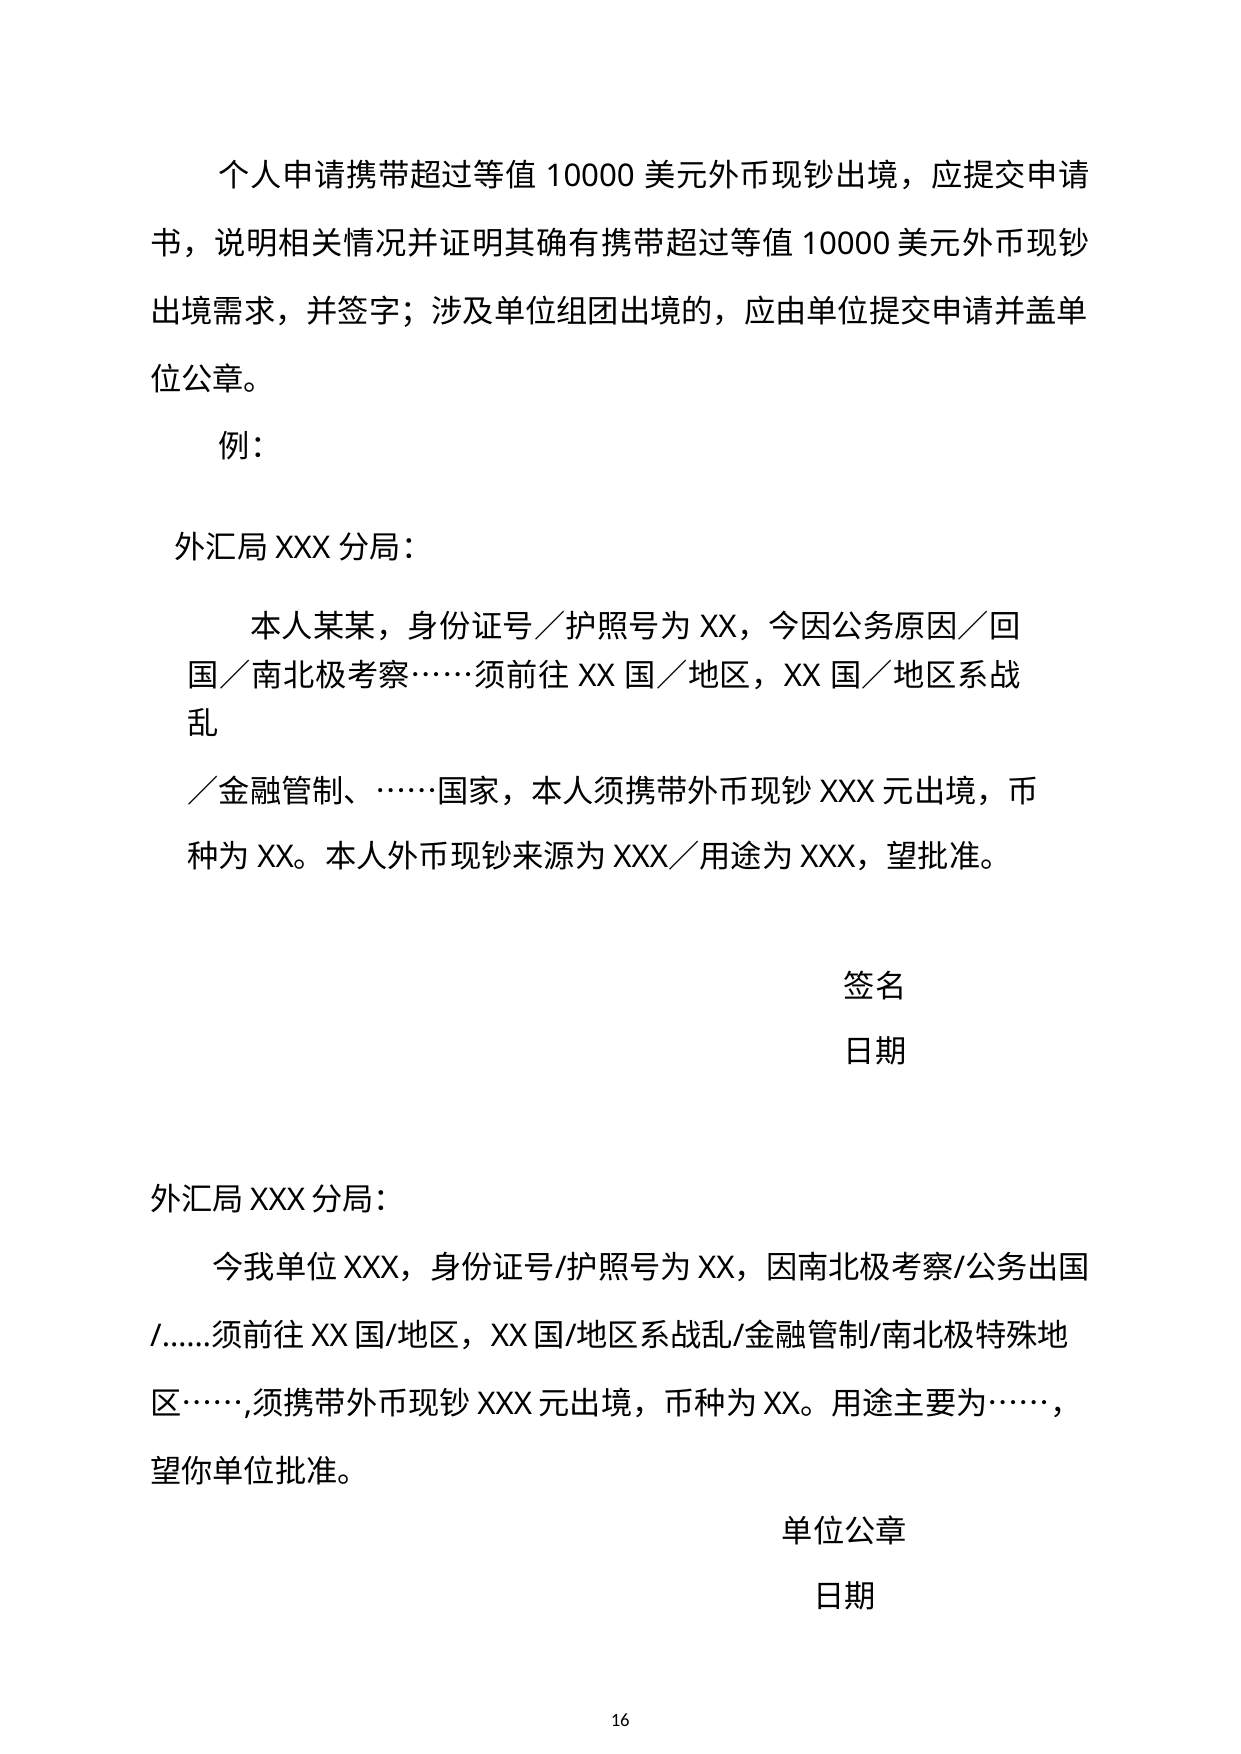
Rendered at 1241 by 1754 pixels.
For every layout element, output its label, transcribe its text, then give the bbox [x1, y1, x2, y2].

text 今我单位XXX，身份证号/护照号为XX，因南北极考察/公务出国/……须前往XX国/地区，XX国/地区系战乱/金融管制/南北极特殊地区……,须携带外币现钞XXX元出境，币种为XX。用途主要为……，望你单位批准。 [150, 1242, 1090, 1491]
text 外汇局 XXX 分局： [150, 530, 1090, 566]
text 外汇局XXX分局： [150, 1174, 1090, 1219]
text 日期 [598, 1579, 1090, 1615]
text 例： [150, 422, 1090, 467]
text ／金融管制、……国家，本人须携带外币现钞 XXX 元出境，币 [187, 775, 1090, 809]
text 种为 XX。本人外币现钞来源为 XXX／用途为 XXX，望批准。 [187, 839, 1090, 874]
text 日期 [844, 1034, 1090, 1070]
text 签名 [844, 969, 1090, 1005]
text 单位公章 [598, 1514, 1090, 1550]
text 本人某某，身份证号／护照号为 XX，今因公务原因／回国／南北极考察……须前往 XX 国／地区，XX 国／地区系战乱 [187, 599, 1021, 744]
text 个人申请携带超过等值 10000 美元外币现钞出境，应提交申请书，说明相关情况并证明其确有携带超过等值10000美元外币现钞出境需求，并签字；涉及单位组团出境的，应由单位提交申请并盖单位公章。 [150, 150, 1090, 399]
